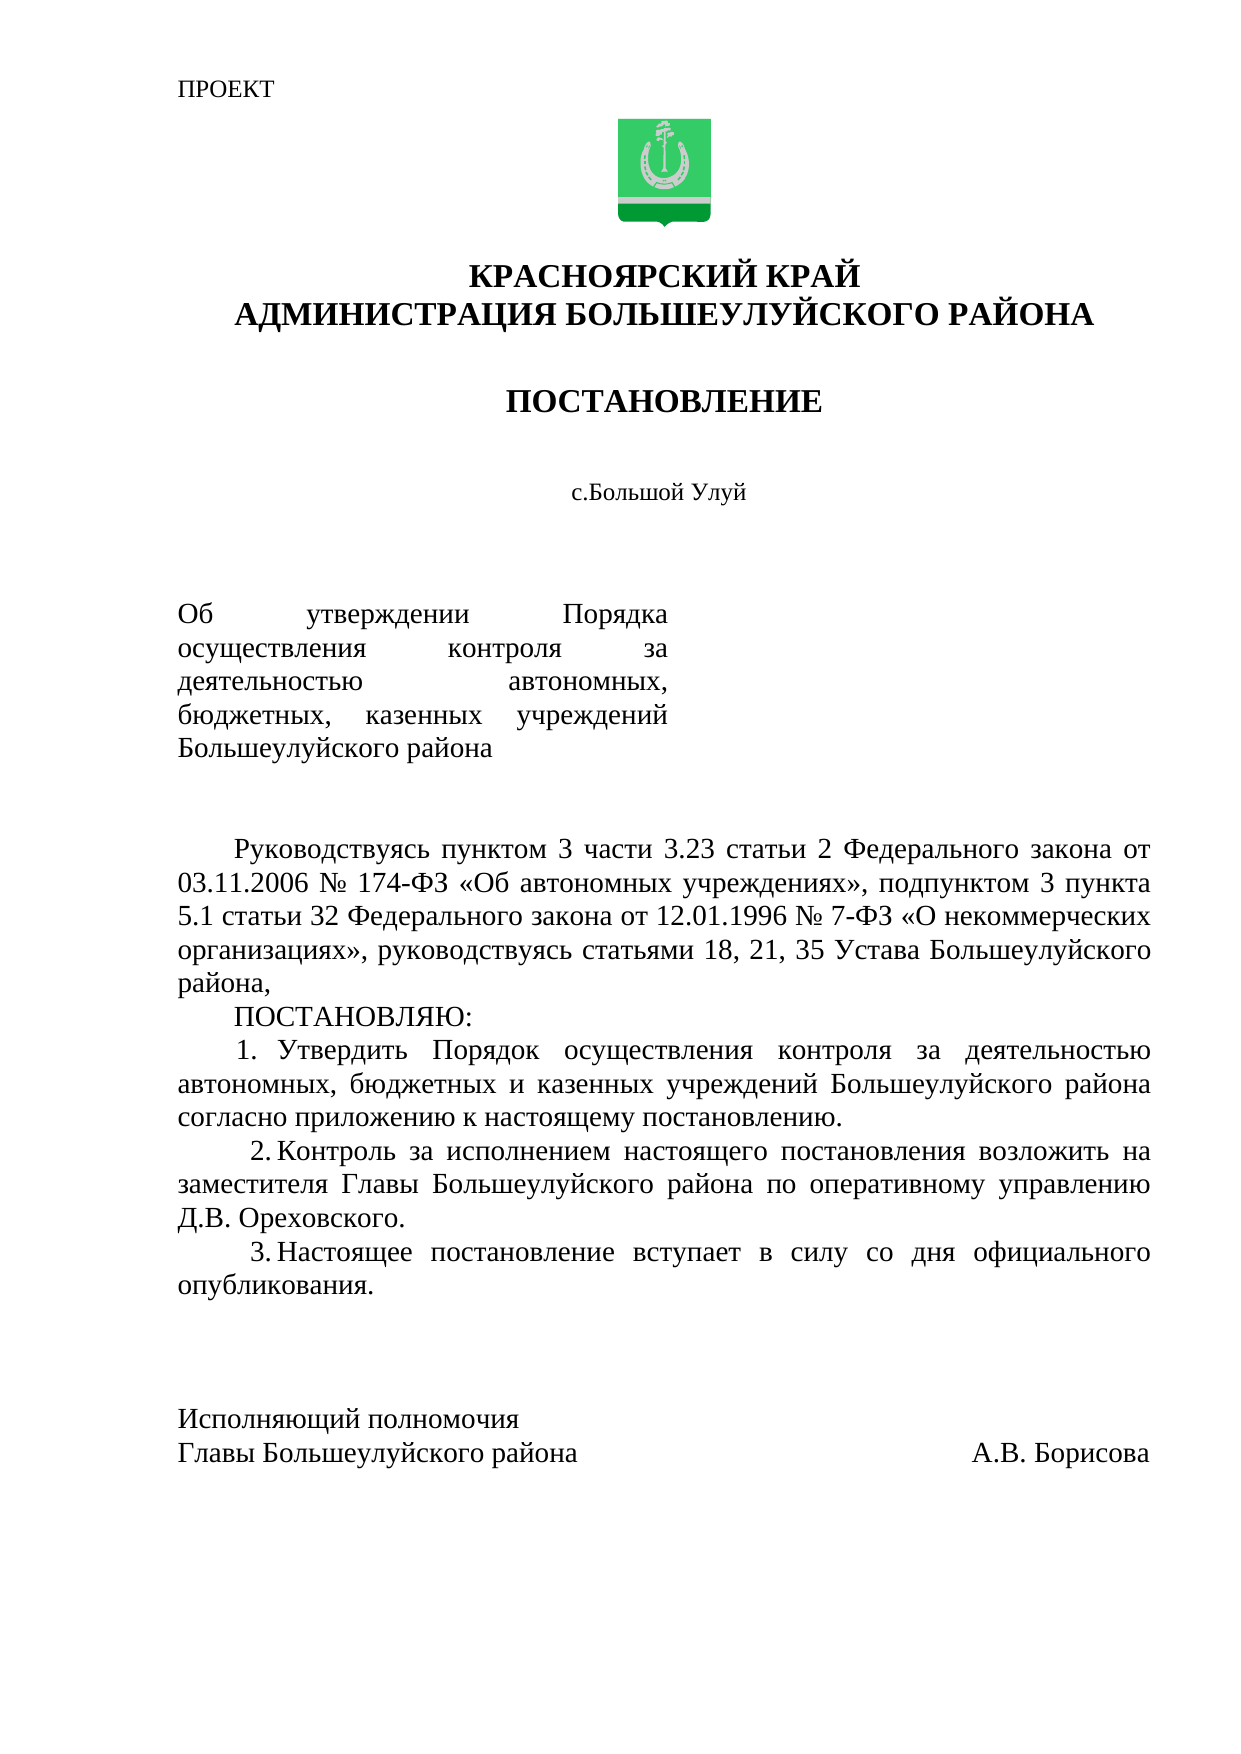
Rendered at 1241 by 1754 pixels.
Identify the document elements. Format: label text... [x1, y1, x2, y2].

text Главы Большеулуйского района А.В. Борисова [177, 1435, 1152, 1468]
text ПОСТАНОВЛЯЮ: [177, 999, 1152, 1032]
table_header Об утверждении Порядка осуществления контроля за деятельностью автономных, бюджетных, казенных учреждений Большеулуйского района [166, 596, 679, 831]
text Руководствуясь пунктом 3 части 3.23 статьи 2 Федерального закона от 03.11.2006 № 174-ФЗ «Об автономных учреждениях», подпунктом 3 пункта 5.1 статьи 32 Федерального закона от 12.01.1996 № 7-ФЗ «О некоммерческих организациях», руководствуясь статьями 18, 21, 35 Устава Большеулуйского района, [177, 831, 1152, 999]
text с.Большой Улуй [177, 477, 1152, 505]
list Контроль за исполнением настоящего постановления возложить на заместителя Главы Большеулуйского района по оперативному управлению Д.В. Ореховского. [177, 1133, 1152, 1234]
text АДМИНИСТРАЦИЯ БОЛЬШЕУЛУЙСКОГО РАЙОНА [177, 294, 1152, 333]
text ПОСТАНОВЛЕНИЕ [177, 381, 1152, 419]
text Исполняющий полномочия [177, 1401, 1152, 1435]
list Утвердить Порядок осуществления контроля за деятельностью автономных, бюджетных и казенных учреждений Большеулуйского района согласно приложению к настоящему постановлению. [177, 1032, 1152, 1133]
text КРАСНОЯРСКИЙ КРАЙ [177, 256, 1152, 294]
list Настоящее постановление вступает в силу со дня официального опубликования. [177, 1234, 1152, 1301]
